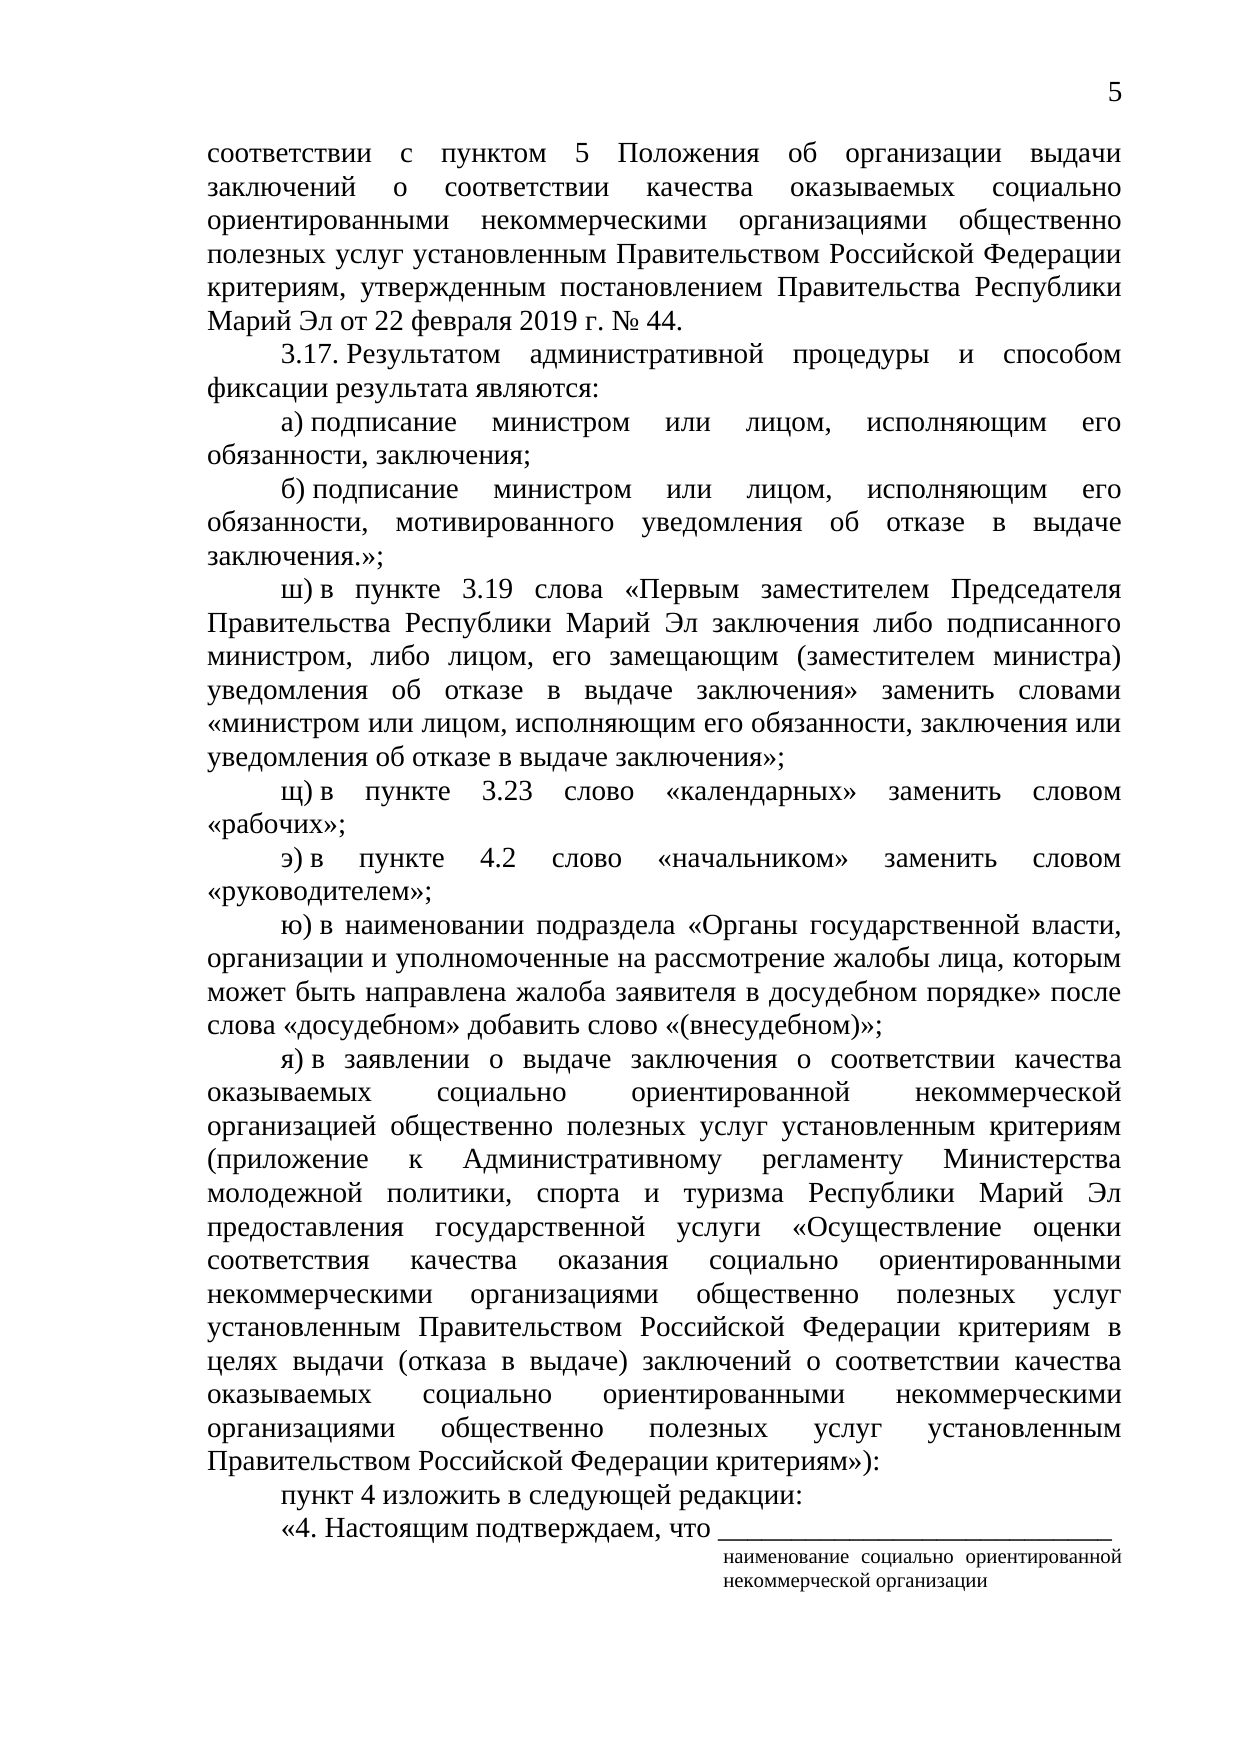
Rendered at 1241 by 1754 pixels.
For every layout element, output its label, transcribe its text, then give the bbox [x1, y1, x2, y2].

text наименование социально ориентированной некоммерческой организации [723, 1544, 1122, 1592]
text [207, 135, 1122, 337]
text «4. Настоящим подтверждаем, что ___________________________ [207, 1511, 1122, 1544]
text пункт 4 изложить в следующей редакции: [207, 1477, 1122, 1511]
text 3.17. Результатом административной процедуры и способом фиксации результата являются: [207, 337, 1122, 404]
text ш) в пункте 3.19 слова «Первым заместителем Председателя Правительства Республики Марий Эл заключения либо подписанного министром, либо лицом, его замещающим (заместителем министра) уведомления об отказе в выдаче заключения» заменить словами «министром или лицом, исполняющим его обязанности, заключения или уведомления об отказе в выдаче заключения»; [207, 571, 1122, 773]
text э) в пункте 4.2 слово «начальником» заменить словом «руководителем»; [207, 840, 1122, 907]
text б) подписание министром или лицом, исполняющим его обязанности, мотивированного уведомления об отказе в выдаче заключения.»; [207, 471, 1122, 571]
text щ) в пункте 3.23 слово «календарных» заменить словом «рабочих»; [207, 773, 1122, 840]
text я) в заявлении о выдаче заключения о соответствии качества оказываемых социально ориентированной некоммерческой организацией общественно полезных услуг установленным критериям (приложение к Административному регламенту Министерства молодежной политики, спорта и туризма Республики Марий Эл предоставления государственной услуги «Осуществление оценки соответствия качества оказания социально ориентированными некоммерческими организациями общественно полезных услуг установленным Правительством Российской Федерации критериям в целях выдачи (отказа в выдаче) заключений о соответствии качества оказываемых социально ориентированными некоммерческими организациями общественно полезных услуг установленным Правительством Российской Федерации критериям»): [207, 1041, 1122, 1477]
text ю) в наименовании подраздела «Органы государственной власти, организации и уполномоченные на рассмотрение жалобы лица, которым может быть направлена жалоба заявителя в досудебном порядке» после слова «досудебном» добавить слово «(внесудебном)»; [207, 907, 1122, 1041]
text а) подписание министром или лицом, исполняющим его обязанности, заключения; [207, 404, 1122, 471]
